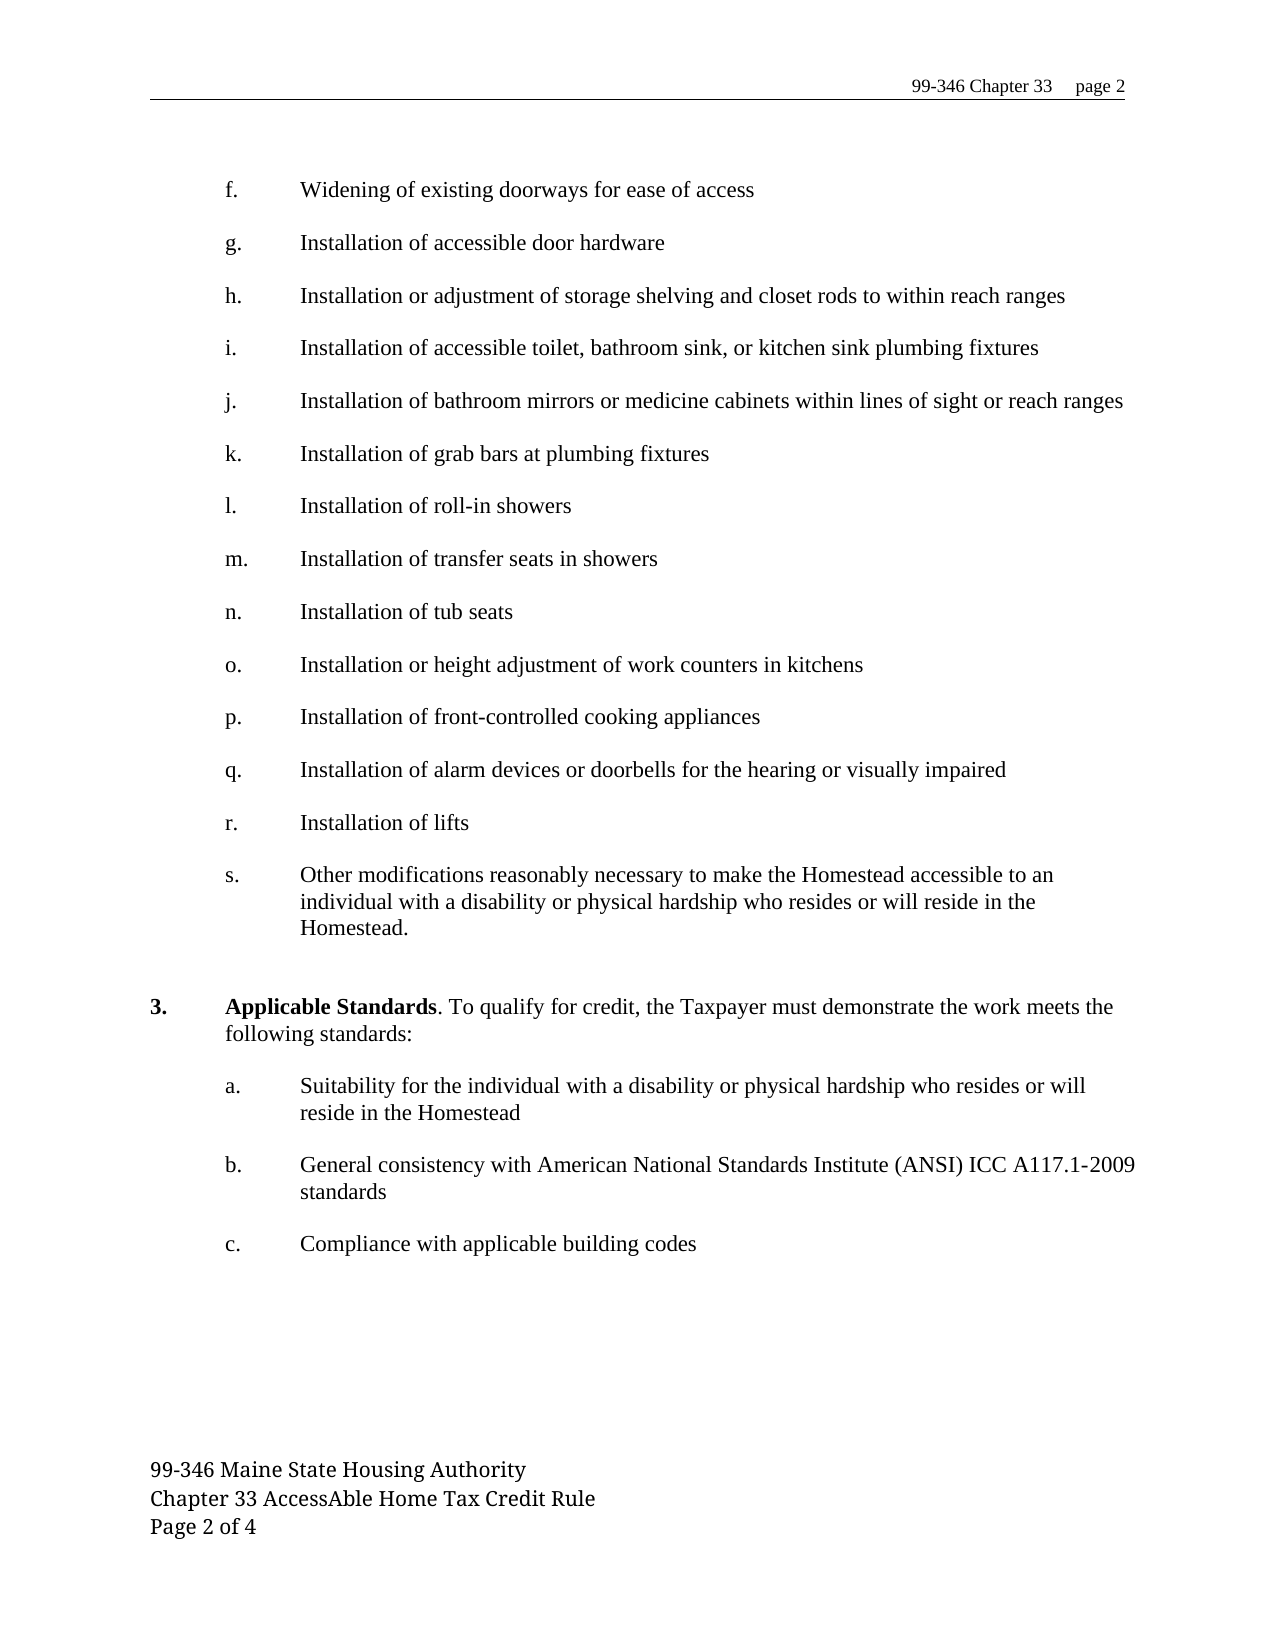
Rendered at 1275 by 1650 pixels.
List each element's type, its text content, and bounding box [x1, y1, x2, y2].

list Installation or height adjustment of work counters in kitchens [225, 651, 1125, 677]
list General consistency with American National Standards Institute (ANSI) ICC A117.1-2009 standards [225, 1151, 1144, 1204]
list Applicable Standards. To qualify for credit, the Taxpayer must demonstrate the work meets the following standards: [150, 993, 1125, 1046]
list Compliance with applicable building codes [225, 1231, 1125, 1257]
list Installation of bathroom mirrors or medicine cabinets within lines of sight or reach ranges [225, 387, 1125, 413]
list Installation of roll-in showers [225, 493, 1125, 519]
list Installation of lifts [225, 809, 1125, 835]
list Other modifications reasonably necessary to make the Homestead accessible to an individual with a disability or physical hardship who resides or will reside in the Homestead. [225, 862, 1125, 941]
list Widening of existing doorways for ease of access [225, 176, 1125, 203]
list Installation of front-controlled cooking appliances [225, 703, 1125, 730]
list Installation or adjustment of storage shelving and closet rods to within reach ranges [225, 282, 1125, 308]
list Installation of transfer seats in showers [225, 545, 1125, 572]
list Suitability for the individual with a disability or physical hardship who resides or will reside in the Homestead [225, 1072, 1125, 1125]
list Installation of accessible door hardware [225, 229, 1125, 255]
list Installation of tub seats [225, 598, 1125, 624]
list Installation of alarm devices or doorbells for the hearing or visually impaired [225, 756, 1125, 782]
list Installation of grab bars at plumbing fixtures [225, 440, 1125, 466]
list Installation of accessible toilet, bathroom sink, or kitchen sink plumbing fixtures [225, 334, 1125, 361]
